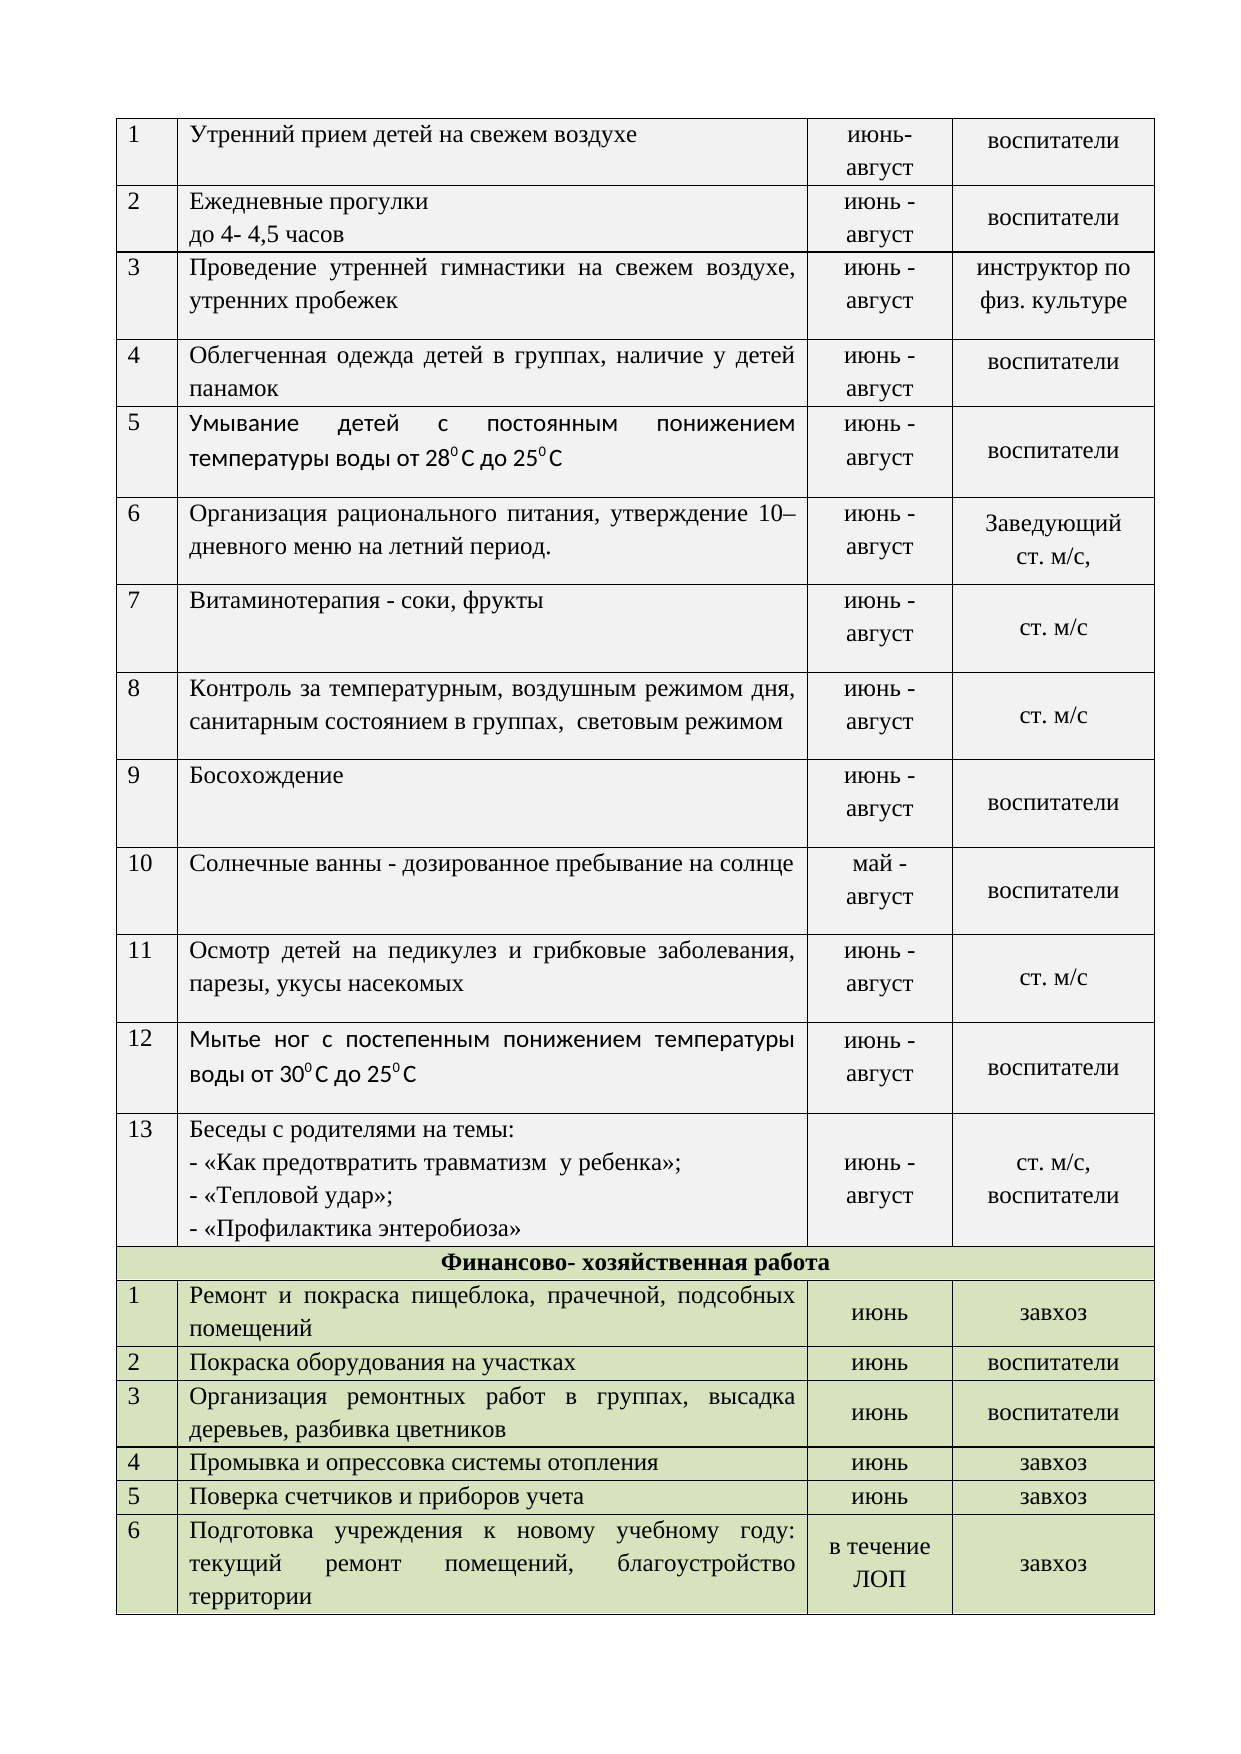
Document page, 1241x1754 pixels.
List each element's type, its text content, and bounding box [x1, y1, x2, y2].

table_cell воспитатели [953, 186, 1154, 251]
table_cell 5 [117, 407, 177, 497]
table_cell воспитатели [953, 1023, 1154, 1113]
table_cell ст. м/с, воспитатели [953, 1114, 1154, 1246]
table_cell июнь [808, 1381, 952, 1446]
table_cell Заведующий ст. м/с, [953, 498, 1154, 584]
table_cell июнь - август [808, 1114, 952, 1246]
table_cell воспитатели [953, 407, 1154, 497]
table_cell июнь-август [808, 119, 952, 185]
table_cell Финансово- хозяйственная работа [117, 1247, 1154, 1279]
table_cell июнь - август [808, 1023, 952, 1113]
table_cell Мытье ног с постепенным понижением температуры воды от 300 С до 250 С [178, 1023, 807, 1113]
table_cell 3 [117, 1381, 177, 1446]
table_cell воспитатели [953, 1347, 1154, 1380]
table_cell июнь - август [808, 498, 952, 584]
table_cell июнь - август [808, 407, 952, 497]
table_cell 13 [117, 1114, 177, 1246]
table_cell 4 [117, 340, 177, 406]
table_cell июнь - август [808, 340, 952, 406]
table_cell ст. м/с [953, 673, 1154, 759]
table_cell Утренний прием детей на свежем воздухе [178, 119, 807, 185]
table_cell ст. м/с [953, 935, 1154, 1022]
table_cell июнь [808, 1347, 952, 1380]
table_cell Организация рационального питания, утверждение 10–дневного меню на летний период. [178, 498, 807, 584]
table_cell 11 [117, 935, 177, 1022]
table_cell инструктор по физ. культуре [953, 253, 1154, 339]
table_cell Покраска оборудования на участках [178, 1347, 807, 1380]
table_cell июнь - август [808, 673, 952, 759]
table_cell Беседы с родителями на темы: - «Как предотвратить травматизм у ребенка»; - «Тепловой удар»; - «Профилактика энтеробиоза» [178, 1114, 807, 1246]
table_cell Поверка счетчиков и приборов учета [178, 1481, 807, 1514]
table_cell 6 [117, 498, 177, 584]
table_cell завхоз [953, 1448, 1154, 1480]
table_cell Ежедневные прогулки до 4- 4,5 часов [178, 186, 807, 251]
table_cell Контроль за температурным, воздушным режимом дня, санитарным состоянием в группах, световым режимом [178, 673, 807, 759]
table_cell Промывка и опрессовка системы отопления [178, 1448, 807, 1480]
table_cell 8 [117, 673, 177, 759]
table_cell 1 [117, 1281, 177, 1346]
table_cell воспитатели [953, 760, 1154, 847]
table_cell завхоз [953, 1281, 1154, 1346]
table_cell 2 [117, 186, 177, 251]
table_cell воспитатели [953, 848, 1154, 934]
table_cell Осмотр детей на педикулез и грибковые заболевания, парезы, укусы насекомых [178, 935, 807, 1022]
table_cell Проведение утренней гимнастики на свежем воздухе, утренних пробежек [178, 253, 807, 339]
table_cell Солнечные ванны - дозированное пребывание на солнце [178, 848, 807, 934]
table_cell 1 [117, 119, 177, 185]
table_cell 2 [117, 1347, 177, 1380]
table_cell июнь - август [808, 253, 952, 339]
table_cell 12 [117, 1023, 177, 1113]
table_cell май - август [808, 848, 952, 934]
table_cell Облегченная одежда детей в группах, наличие у детей панамок [178, 340, 807, 406]
table_cell завхоз [953, 1481, 1154, 1514]
table_cell июнь - август [808, 585, 952, 672]
table_cell 6 [117, 1515, 177, 1613]
table_cell июнь [808, 1281, 952, 1346]
table_cell 7 [117, 585, 177, 672]
table_cell 10 [117, 848, 177, 934]
table_cell ст. м/с [953, 585, 1154, 672]
table_cell Витаминотерапия - соки, фрукты [178, 585, 807, 672]
table_cell Ремонт и покраска пищеблока, прачечной, подсобных помещений [178, 1281, 807, 1346]
table_cell Умывание детей с постоянным понижением температуры воды от 280 С до 250 С [178, 407, 807, 497]
table_cell июнь [808, 1481, 952, 1514]
table_cell Босохождение [178, 760, 807, 847]
table_cell июнь [808, 1448, 952, 1480]
table_cell Организация ремонтных работ в группах, высадка деревьев, разбивка цветников [178, 1381, 807, 1446]
table_cell воспитатели [953, 1381, 1154, 1446]
table_cell 5 [117, 1481, 177, 1514]
table_cell завхоз [953, 1515, 1154, 1613]
table_cell июнь - август [808, 760, 952, 847]
table_cell 3 [117, 253, 177, 339]
table_cell июнь - август [808, 935, 952, 1022]
table_cell Подготовка учреждения к новому учебному году: текущий ремонт помещений, благоустройство территории [178, 1515, 807, 1613]
table_cell 4 [117, 1448, 177, 1480]
table_cell июнь - август [808, 186, 952, 251]
table_cell воспитатели [953, 119, 1154, 185]
table_cell 9 [117, 760, 177, 847]
table_cell воспитатели [953, 340, 1154, 406]
table_cell в течение ЛОП [808, 1515, 952, 1613]
